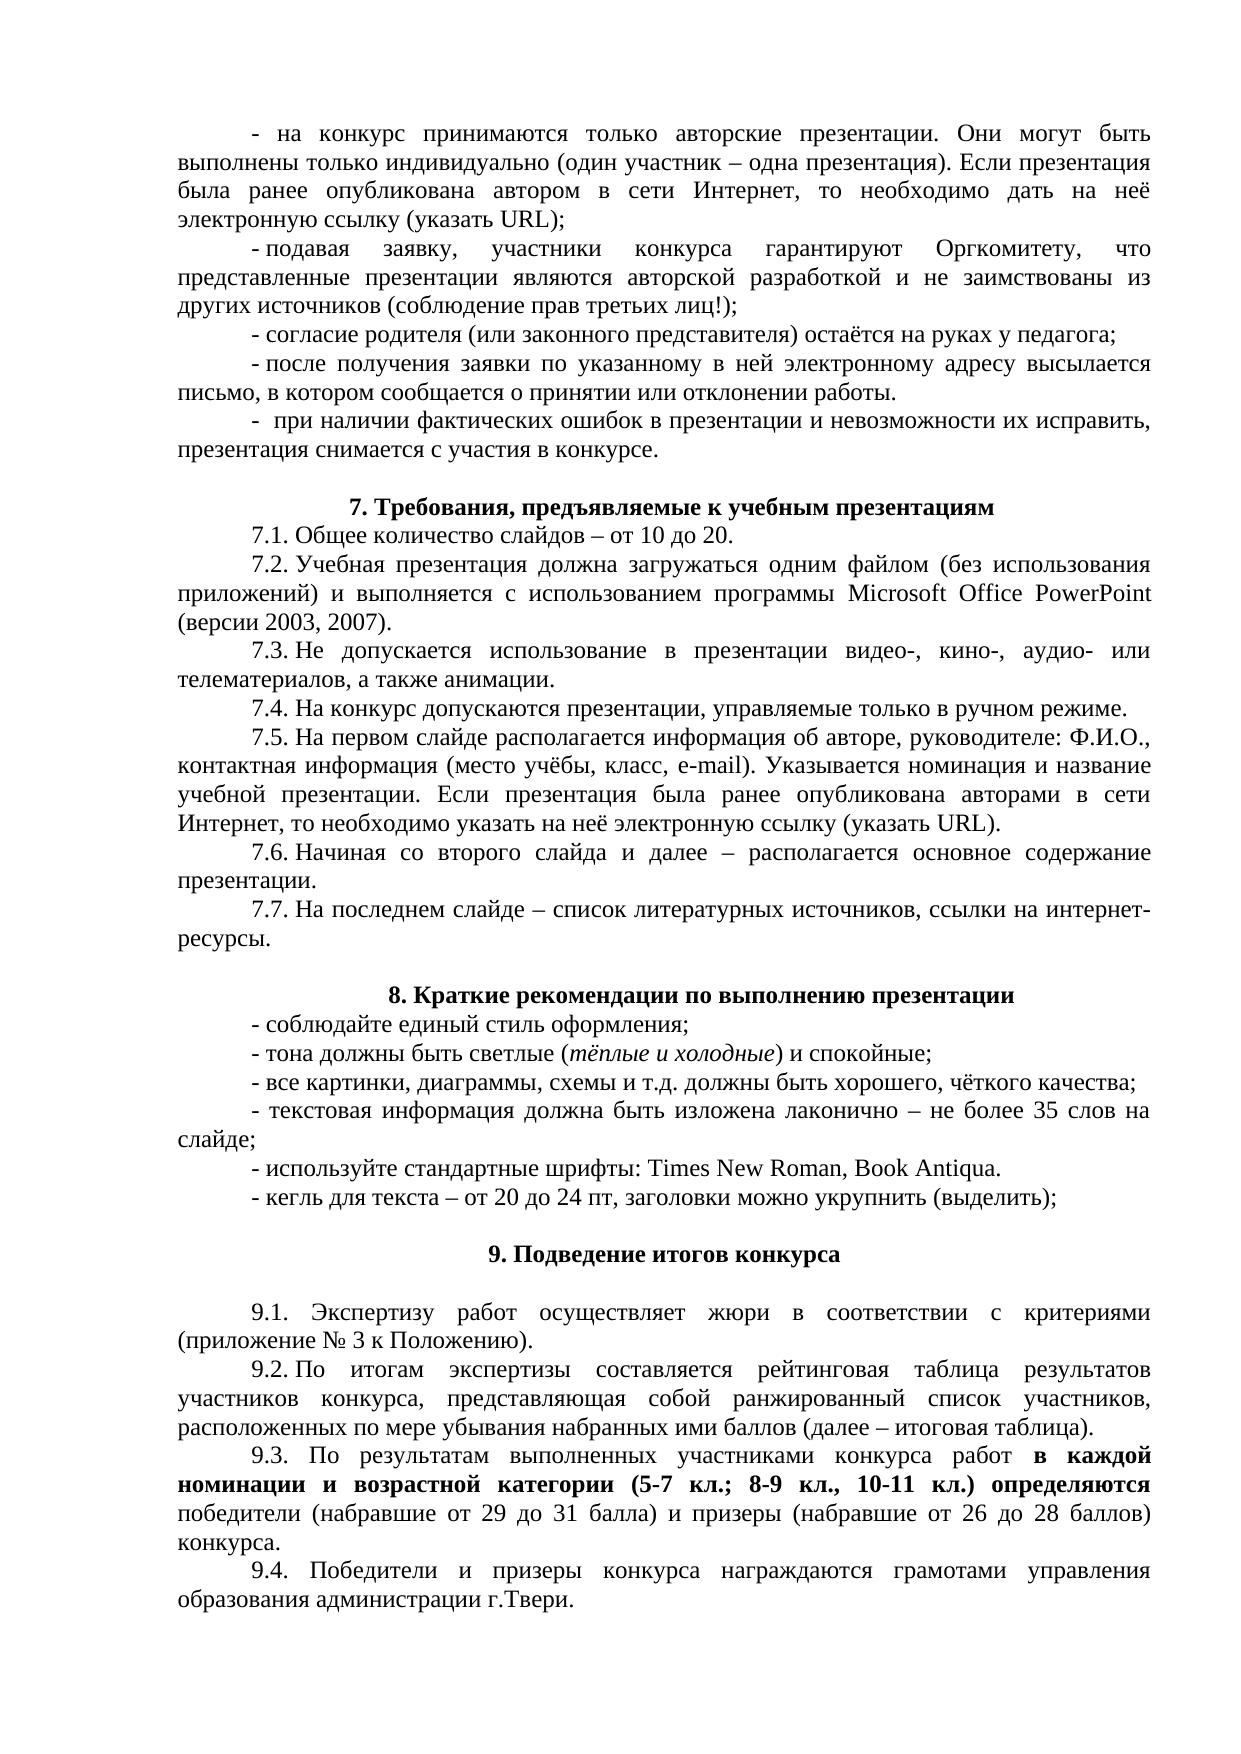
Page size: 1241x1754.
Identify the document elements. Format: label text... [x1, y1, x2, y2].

list 7.2. Учебная презентация должна загружаться одним файлом (без использования приложений) и выполняется с использованием программы Microsoft Office PowerPoint (версии 2003, 2007). [177, 549, 1152, 636]
text 7. Требования, предъявляемые к учебным презентациям [177, 492, 1152, 521]
list - при наличии фактических ошибок в презентации и невозможности их исправить, презентация снимается с участия в конкурсе. [177, 406, 1152, 463]
list - все картинки, диаграммы, схемы и т.д. должны быть хорошего, чёткого качества; [177, 1067, 1152, 1096]
list 7.4. На конкурс допускаются презентации, управляемые только в ручном режиме. [177, 693, 1152, 722]
list - используйте стандартные шрифты: Times New Roman, Book Antiqua. [177, 1153, 1152, 1182]
list - после получения заявки по указанному в ней электронному адресу высылается письмо, в котором сообщается о принятии или отклонении работы. [177, 348, 1152, 406]
list 7.1. Общее количество слайдов – от 10 до 20. [177, 521, 1152, 549]
text 9.4. Победители и призеры конкурса награждаются грамотами управления образования администрации г.Твери. [177, 1556, 1152, 1613]
list 8. Краткие рекомендации по выполнению презентации [177, 981, 1152, 1009]
list 9. Подведение итогов конкурса [177, 1239, 1152, 1268]
list - согласие родителя (или законного представителя) остаётся на руках у педагога; [177, 319, 1152, 348]
list 7.7. На последнем слайде – список литературных источников, ссылки на интернет-ресурсы. [177, 894, 1152, 952]
text 9.3. По результатам выполненных участниками конкурса работ в каждой номинации и возрастной категории (5-7 кл.; 8-9 кл., 10-11 кл.) определяются победители (набравшие от 29 до 31 балла) и призеры (набравшие от 26 до 28 баллов) конкурса. [177, 1441, 1033, 1469]
list 7.5. На первом слайде располагается информация об авторе, руководителе: Ф.И.О., контактная информация (место учёбы, класс, e-mail). Указывается номинация и название учебной презентации. Если презентация была ранее опубликована авторами в сети Интернет, то необходимо указать на неё электронную ссылку (указать URL). [177, 722, 1152, 837]
list - тона должны быть светлые (тёплые и холодные) и спокойные; [177, 1038, 1152, 1067]
text 9.3. По результатам выполненных участниками конкурса работ в каждой номинации и возрастной категории (5-7 кл.; 8-9 кл., 10-11 кл.) определяются победители (набравшие от 29 до 31 балла) и призеры (набравшие от 26 до 28 баллов) конкурса. [177, 1498, 1152, 1556]
list 7.3. Не допускается использование в презентации видео-, кино-, аудио- или телематериалов, а также анимации. [177, 636, 1152, 693]
list - на конкурс принимаются только авторские презентации. Они могут быть выполнены только индивидуально (один участник – одна презентация). Если презентация была ранее опубликована автором в сети Интернет, то необходимо дать на неё электронную ссылку (указать URL); [177, 118, 1152, 233]
list - соблюдайте единый стиль оформления; [177, 1009, 1152, 1038]
text 9.1. Экспертизу работ осуществляет жюри в соответствии с критериями (приложение № 3 к Положению). [177, 1297, 1152, 1354]
text 9.2. По итогам экспертизы составляется рейтинговая таблица результатов участников конкурса, представляющая собой ранжированный список участников, расположенных по мере убывания набранных ими баллов (далее – итоговая таблица). [177, 1354, 1152, 1441]
list 7.6. Начиная со второго слайда и далее – располагается основное содержание презентации. [177, 837, 1152, 894]
list - подавая заявку, участники конкурса гарантируют Оргкомитету, что представленные презентации являются авторской разработкой и не заимствованы из других источников (соблюдение прав третьих лиц!); [177, 233, 1152, 319]
list - кегль для текста – от 20 до 24 пт, заголовки можно укрупнить (выделить); [177, 1182, 1152, 1211]
list - текстовая информация должна быть изложена лаконично – не более 35 слов на слайде; [177, 1096, 1152, 1153]
